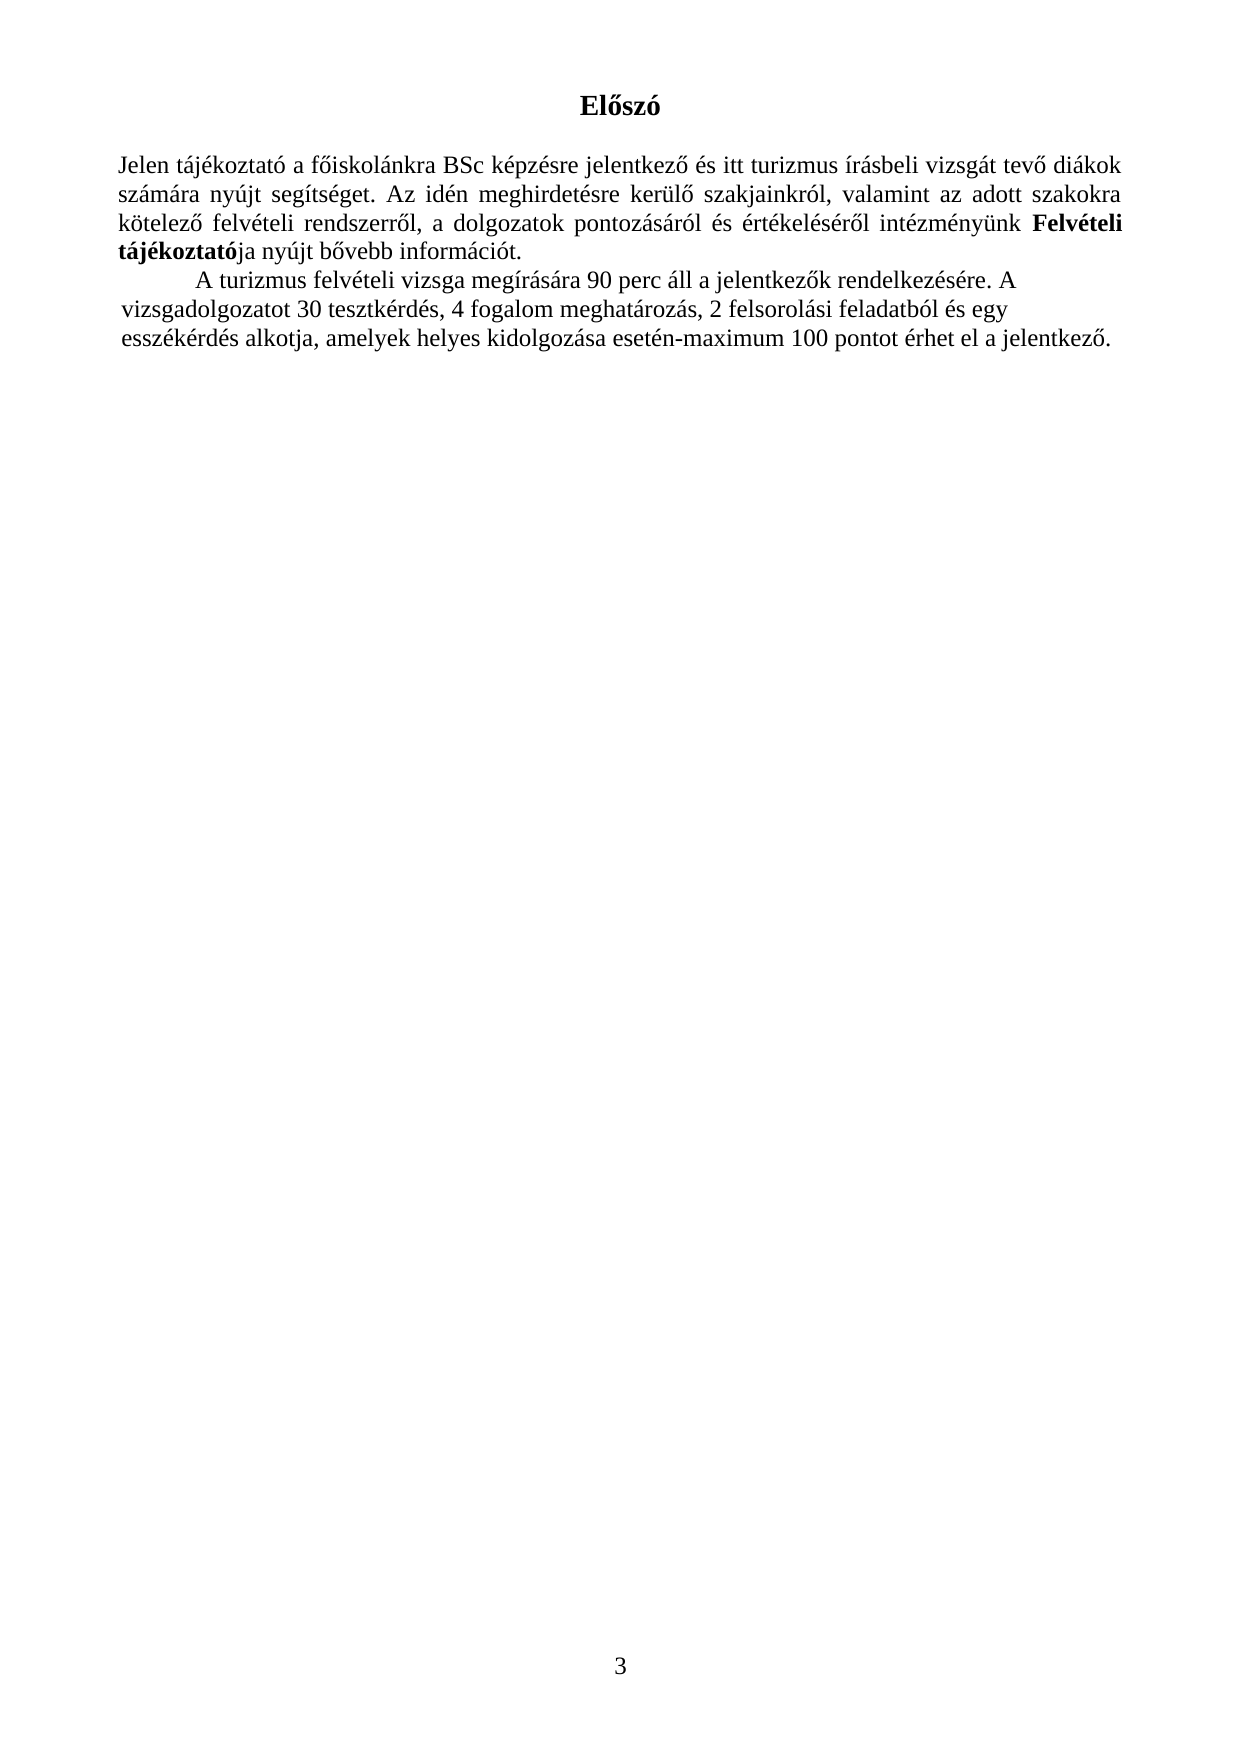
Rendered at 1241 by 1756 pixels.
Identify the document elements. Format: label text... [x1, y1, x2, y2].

text A turizmus felvételi vizsga megírására 90 perc áll a jelentkezők rendelkezésére. A vizsgadolgozatot 30 tesztkérdés, 4 fogalom meghatározás, 2 felsorolási feladatból és egy esszékérdés alkotja, amelyek helyes kidolgozása esetén-maximum 100 pontot érhet el a jelentkező. [121, 265, 1125, 351]
text Előszó [579, 88, 1134, 122]
text Jelen tájékoztató a főiskolánkra BSc képzésre jelentkező és itt turizmus írásbeli vizsgát tevő diákok számára nyújt segítséget. Az idén meghirdetésre kerülő szakjainkról, valamint az adott szakokra kötelező felvételi rendszerről, a dolgozatok pontozásáról és értékeléséről intézményünk Felvételi tájékoztatója nyújt bővebb információt. [118, 150, 1122, 265]
